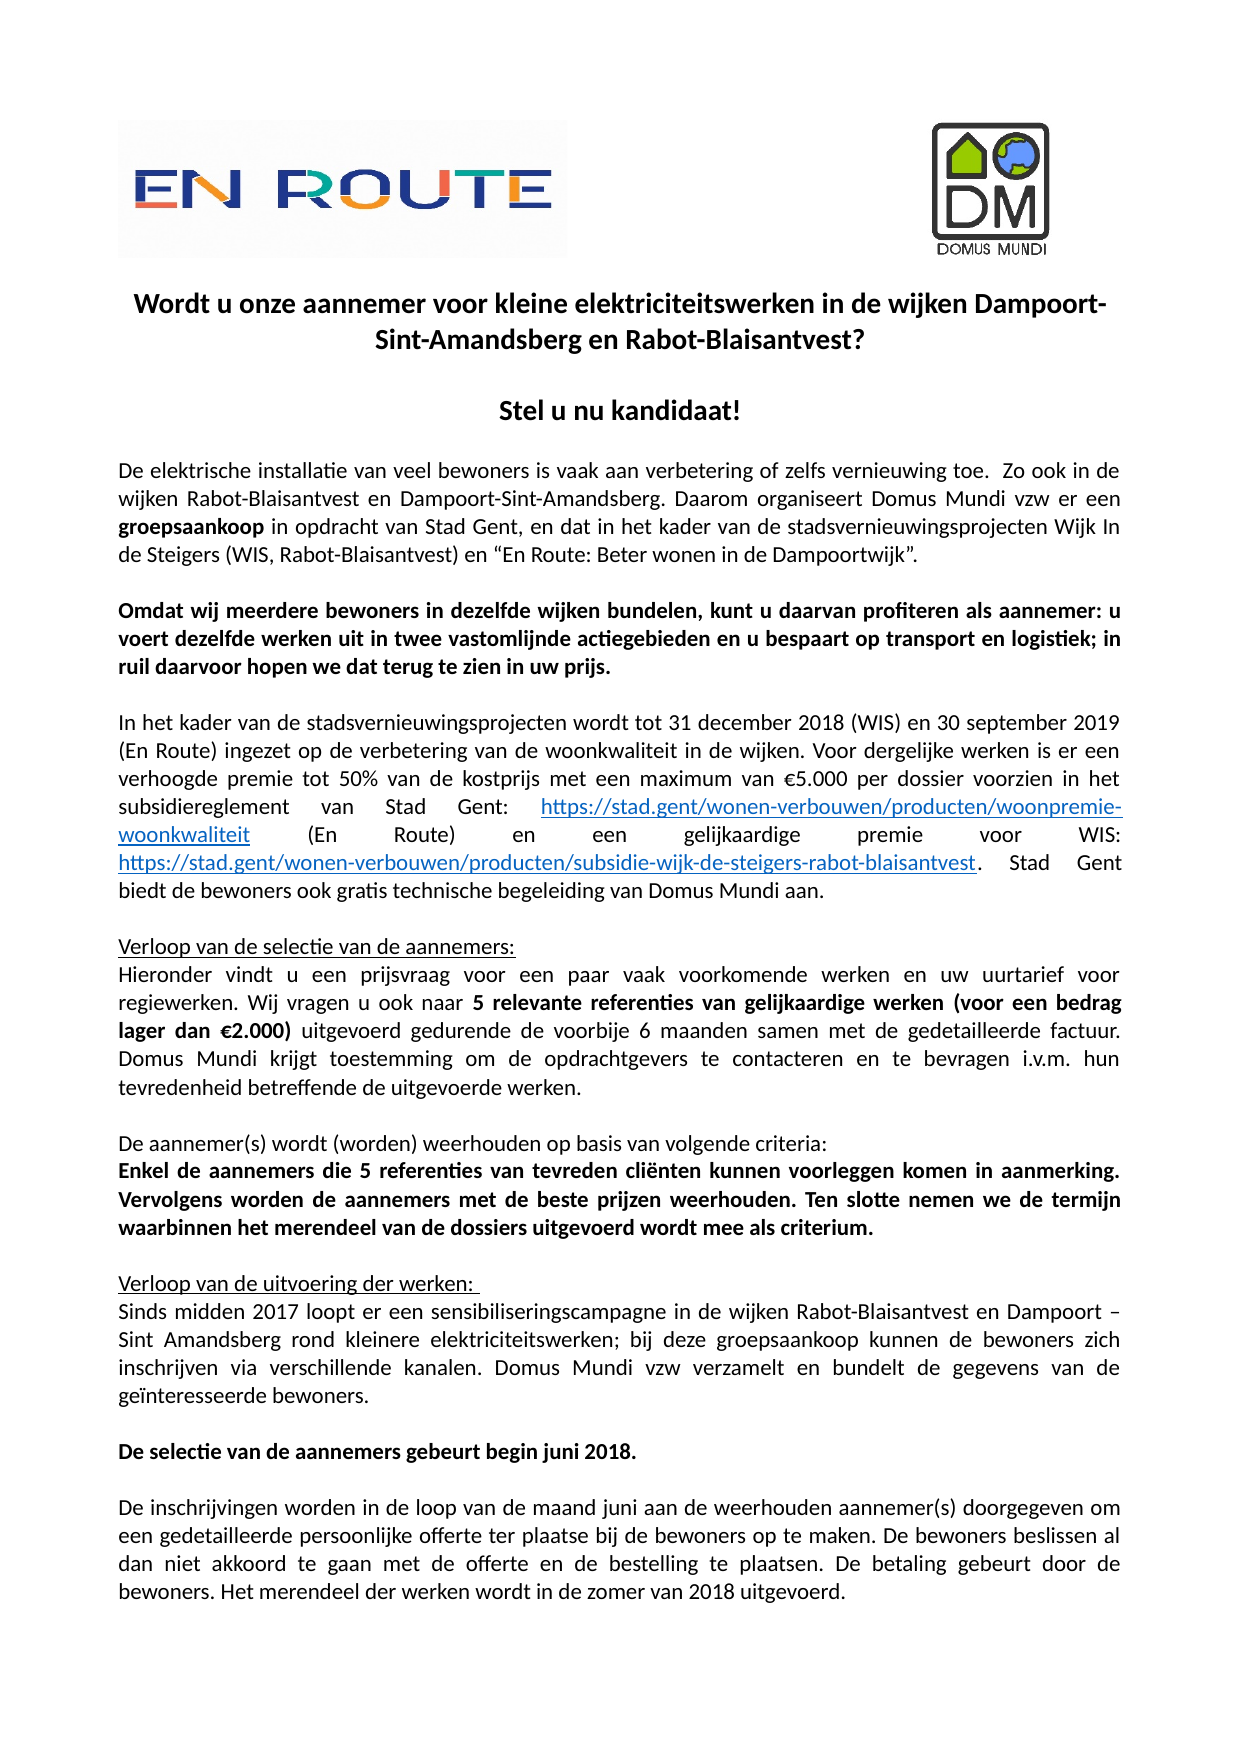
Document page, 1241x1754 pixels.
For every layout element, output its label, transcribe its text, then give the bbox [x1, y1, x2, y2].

text Hieronder vindt u een prijsvraag voor een paar vaak voorkomende werken en uw uurtarief voor regiewerken. Wij vragen u ook naar 5 relevante referenties van gelijkaardige werken (voor een bedrag lager dan €2.000) uitgevoerd gedurende de voorbije 6 maanden samen met de gedetailleerde factuur. Domus Mundi krijgt toestemming om de opdrachtgevers te contacteren en te bevragen i.v.m. hun tevredenheid betreffende de uitgevoerde werken. [118, 961, 1122, 1101]
text De selectie van de aannemers gebeurt begin juni 2018. [118, 1437, 1122, 1465]
text Omdat wij meerdere bewoners in dezelfde wijken bundelen, kunt u daarvan profiteren als aannemer: u voert dezelfde werken uit in twee vastomlijnde actiegebieden en u bespaart op transport en logistiek; in ruil daarvoor hopen we dat terug te zien in uw prijs. [118, 596, 1122, 680]
text Stel u nu kandidaat! [118, 392, 1122, 428]
text In het kader van de stadsvernieuwingsprojecten wordt tot 31 december 2018 (WIS) en 30 september 2019 (En Route) ingezet op de verbetering van de woonkwaliteit in de wijken. Voor dergelijke werken is er een verhoogde premie tot 50% van de kostprijs met een maximum van €5.000 per dossier voorzien in het subsidiereglement van Stad Gent: https://stad.gent/wonen-verbouwen/producten/woonpremie-woonkwaliteit (En Route) en een gelijkaardige premie voor WIS: https://stad.gent/wonen-verbouwen/producten/subsidie-wijk-de-steigers-rabot-blaisantvest. Stad Gent biedt de bewoners ook gratis technische begeleiding van Domus Mundi aan. [118, 708, 1122, 904]
picture [118, 120, 568, 258]
text Verloop van de uitvoering der werken: [118, 1269, 1122, 1297]
text Enkel de aannemers die 5 referenties van tevreden cliënten kunnen voorleggen komen in aanmerking. Vervolgens worden de aannemers met de beste prijzen weerhouden. Ten slotte nemen we de termijn waarbinnen het merendeel van de dossiers uitgevoerd wordt mee als criterium. [118, 1157, 1122, 1241]
text De inschrijvingen worden in de loop van de maand juni aan de weerhouden aannemer(s) doorgegeven om een gedetailleerde persoonlijke offerte ter plaatse bij de bewoners op te maken. De bewoners beslissen al dan niet akkoord te gaan met de offerte en de bestelling te plaatsen. De betaling gebeurt door de bewoners. Het merendeel der werken wordt in de zomer van 2018 uitgevoerd. [118, 1493, 1122, 1605]
text Wordt u onze aannemer voor kleine elektriciteitswerken in de wijken Dampoort-Sint-Amandsberg en Rabot-Blaisantvest? [118, 286, 1122, 357]
text Verloop van de selectie van de aannemers: [118, 932, 1122, 961]
picture [927, 118, 1053, 258]
text Sinds midden 2017 loopt er een sensibiliseringscampagne in de wijken Rabot-Blaisantvest en Dampoort – Sint Amandsberg rond kleinere elektriciteitswerken; bij deze groepsaankoop kunnen de bewoners zich inschrijven via verschillende kanalen. Domus Mundi vzw verzamelt en bundelt de gegevens van de geïnteresseerde bewoners. [118, 1297, 1122, 1409]
text De aannemer(s) wordt (worden) weerhouden op basis van volgende criteria: [118, 1129, 1122, 1157]
text De elektrische installatie van veel bewoners is vaak aan verbetering of zelfs vernieuwing toe. Zo ook in de wijken Rabot-Blaisantvest en Dampoort-Sint-Amandsberg. Daarom organiseert Domus Mundi vzw er een groepsaankoop in opdracht van Stad Gent, en dat in het kader van de stadsvernieuwingsprojecten Wijk In de Steigers (WIS, Rabot-Blaisantvest) en “En Route: Beter wonen in de Dampoortwijk”. [118, 456, 1122, 568]
